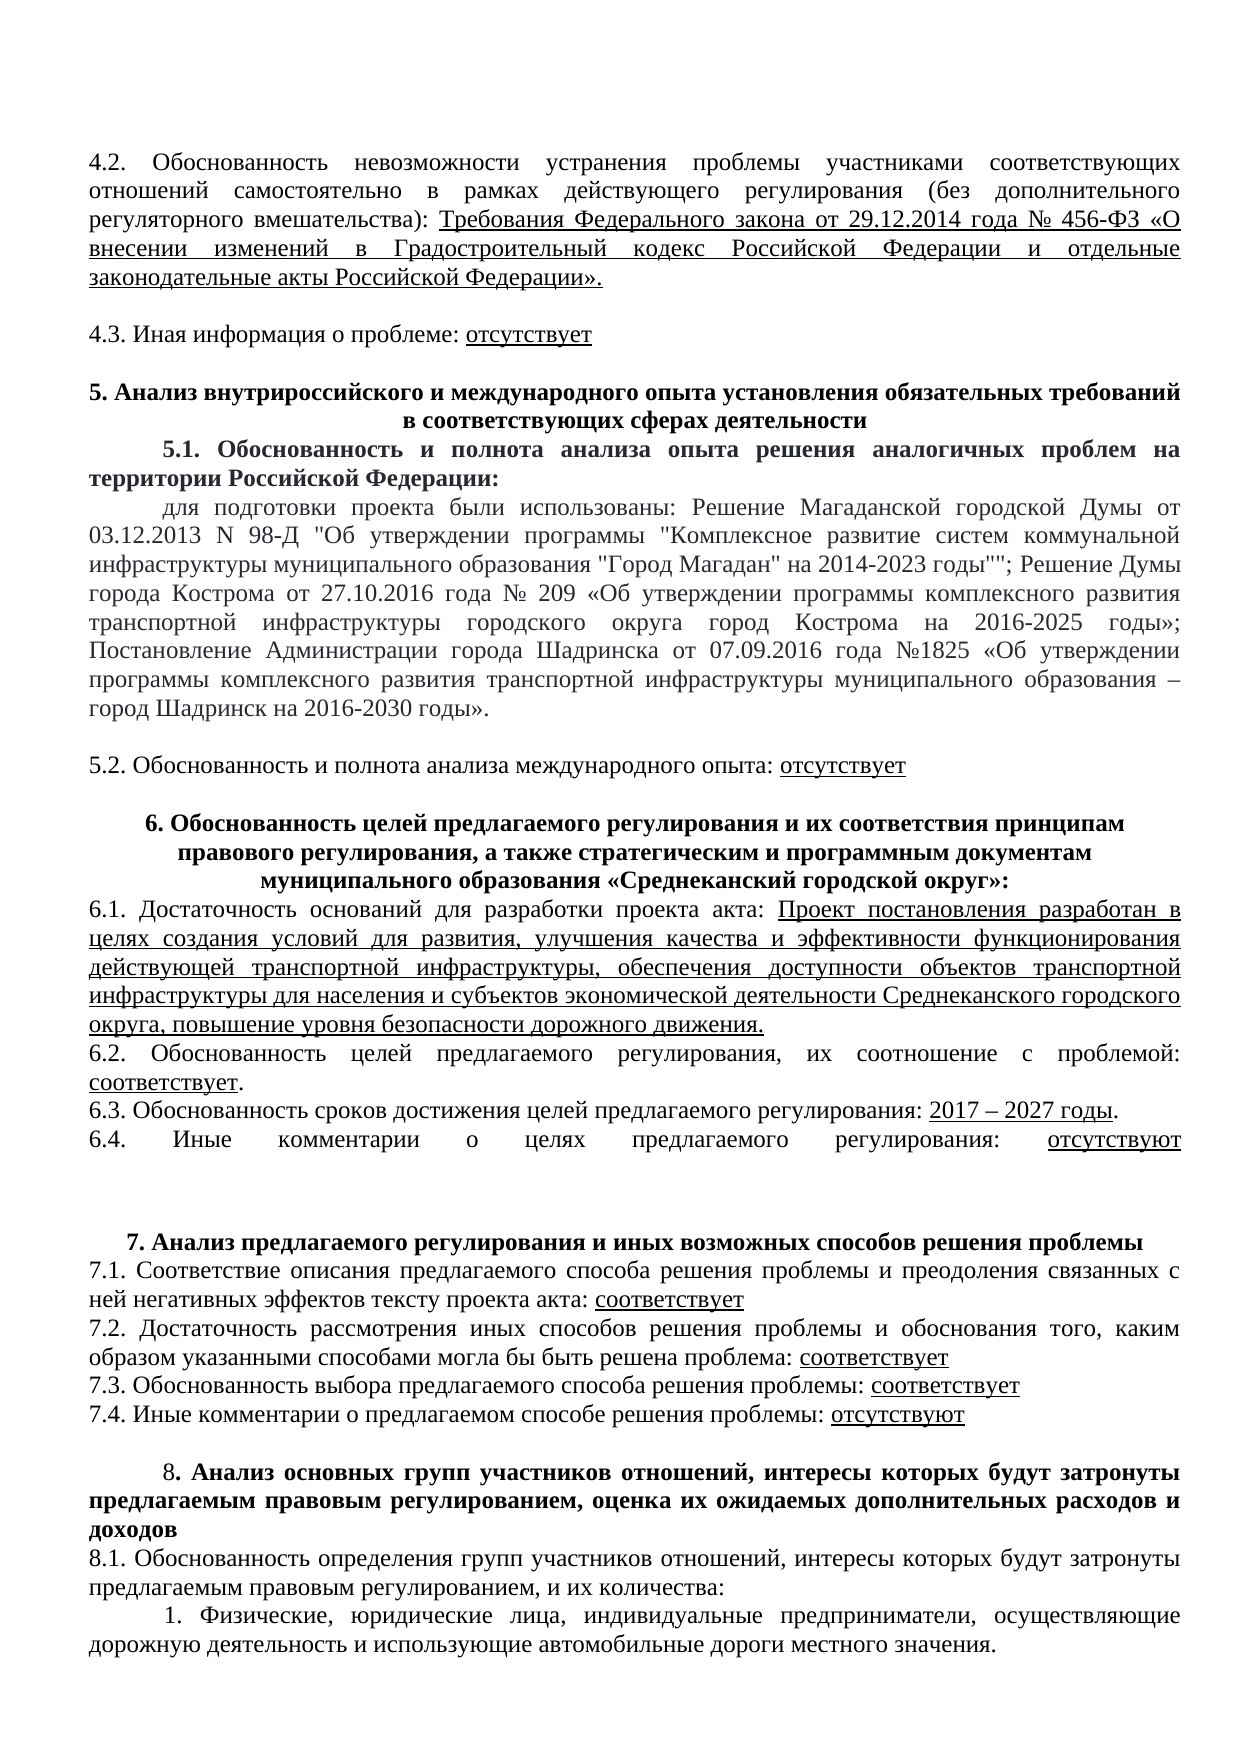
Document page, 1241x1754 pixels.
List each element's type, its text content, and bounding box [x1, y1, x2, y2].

text 4.2. Обоснованность невозможности устранения проблемы участниками соответствующих отношений самостоятельно в рамках действующего регулирования (без дополнительного регуляторного вмешательства): Требования Федерального закона от 29.12.2014 года № 456-ФЗ «О внесении изменений в Градостроительный кодекс Российской Федерации и отдельные законодательные акты Российской Федерации». [89, 259, 1181, 291]
text 6.1. Достаточность оснований для разработки проекта акта: Проект постановления разработан в целях создания условий для развития, улучшения качества и эффективности функционирования действующей транспортной инфраструктуры, обеспечения доступности объектов транспортной инфраструктуры для населения и субъектов экономической деятельности Среднеканского городского округа, повышение уровня безопасности дорожного движения. [89, 1007, 1181, 1038]
subtitle для подготовки проекта были использованы: Решение Магаданской городской Думы от 03.12.2013 N 98-Д "Об утверждении программы "Комплексное развитие систем коммунальной инфраструктуры муниципального образования "Город Магадан" на 2014-2023 годы""; Решение Думы города Кострома от 27.10.2016 года № 209 «Об утверждении программы комплексного развития транспортной инфраструктуры городского округа город Кострома на 2016-2025 годы»; Постановление Администрации города Шадринска от 07.09.2016 года №1825 «Об утверждении программы комплексного развития транспортной инфраструктуры муниципального образования – город Шадринск на 2016-2030 годы». [89, 492, 1181, 722]
text 6.3. Обоснованность сроков достижения целей предлагаемого регулирования: 2017 – 2027 годы. [89, 1096, 1181, 1124]
subtitle 5.1. Обоснованность и полнота анализа опыта решения аналогичных проблем на территории Российской Федерации: [89, 434, 1181, 492]
text 8.1. Обоснованность определения групп участников отношений, интересы которых будут затронуты предлагаемым правовым регулированием, и их количества: [89, 1543, 1181, 1601]
text 6. Обоснованность целей предлагаемого регулирования и их соответствия принципам правового регулирования, а также стратегическим и программным документам муниципального образования «Среднеканский городской округ»: [89, 808, 1181, 894]
text 5.2. Обоснованность и полнота анализа международного опыта: отсутствует [89, 751, 1181, 779]
text 6.1. Достаточность оснований для разработки проекта акта: Проект постановления разработан в целях создания условий для развития, улучшения качества и эффективности функционирования действующей транспортной инфраструктуры, обеспечения доступности объектов транспортной инфраструктуры для населения и субъектов экономической деятельности Среднеканского городского округа, повышение уровня безопасности дорожного движения. [89, 894, 1181, 948]
text 7. Анализ предлагаемого регулирования и иных возможных способов решения проблемы [89, 1227, 1181, 1256]
text 7.1. Соответствие описания предлагаемого способа решения проблемы и преодоления связанных с ней негативных эффектов тексту проекта акта: соответствует [89, 1256, 1181, 1313]
text 7.4. Иные комментарии о предлагаемом способе решения проблемы: отсутствуют [89, 1399, 1181, 1428]
text 8. Анализ основных групп участников отношений, интересы которых будут затронуты предлагаемым правовым регулированием, оценка их ожидаемых дополнительных расходов и доходов [89, 1457, 1181, 1543]
text 7.3. Обоснованность выбора предлагаемого способа решения проблемы: соответствует [89, 1371, 1181, 1399]
text 4.2. Обоснованность невозможности устранения проблемы участниками соответствующих отношений самостоятельно в рамках действующего регулирования (без дополнительного регуляторного вмешательства): Требования Федерального закона от 29.12.2014 года № 456-ФЗ «О внесении изменений в Градостроительный кодекс Российской Федерации и отдельные законодательные акты Российской Федерации». [89, 147, 1181, 258]
text 6.1. Достаточность оснований для разработки проекта акта: Проект постановления разработан в целях создания условий для развития, улучшения качества и эффективности функционирования действующей транспортной инфраструктуры, обеспечения доступности объектов транспортной инфраструктуры для населения и субъектов экономической деятельности Среднеканского городского округа, повышение уровня безопасности дорожного движения. [89, 978, 1181, 1006]
text 7.2. Достаточность рассмотрения иных способов решения проблемы и обоснования того, каким образом указанными способами могла бы быть решена проблема: соответствует [89, 1313, 1181, 1371]
text 1. Физические, юридические лица, индивидуальные предприниматели, осуществляющие дорожную деятельность и использующие автомобильные дороги местного значения. [89, 1601, 1181, 1658]
text 6.4. Иные комментарии о целях предлагаемого регулирования: отсутствуют [89, 1124, 1181, 1227]
text 5. Анализ внутрироссийского и международного опыта установления обязательных требований в соответствующих сферах деятельности [89, 377, 1181, 434]
text 6.1. Достаточность оснований для разработки проекта акта: Проект постановления разработан в целях создания условий для развития, улучшения качества и эффективности функционирования действующей транспортной инфраструктуры, обеспечения доступности объектов транспортной инфраструктуры для населения и субъектов экономической деятельности Среднеканского городского округа, повышение уровня безопасности дорожного движения. [89, 949, 1181, 977]
text 4.3. Иная информация о проблеме: отсутствует [89, 319, 1181, 348]
text 6.2. Обоснованность целей предлагаемого регулирования, их соотношение с проблемой: соответствует. [89, 1038, 1181, 1096]
